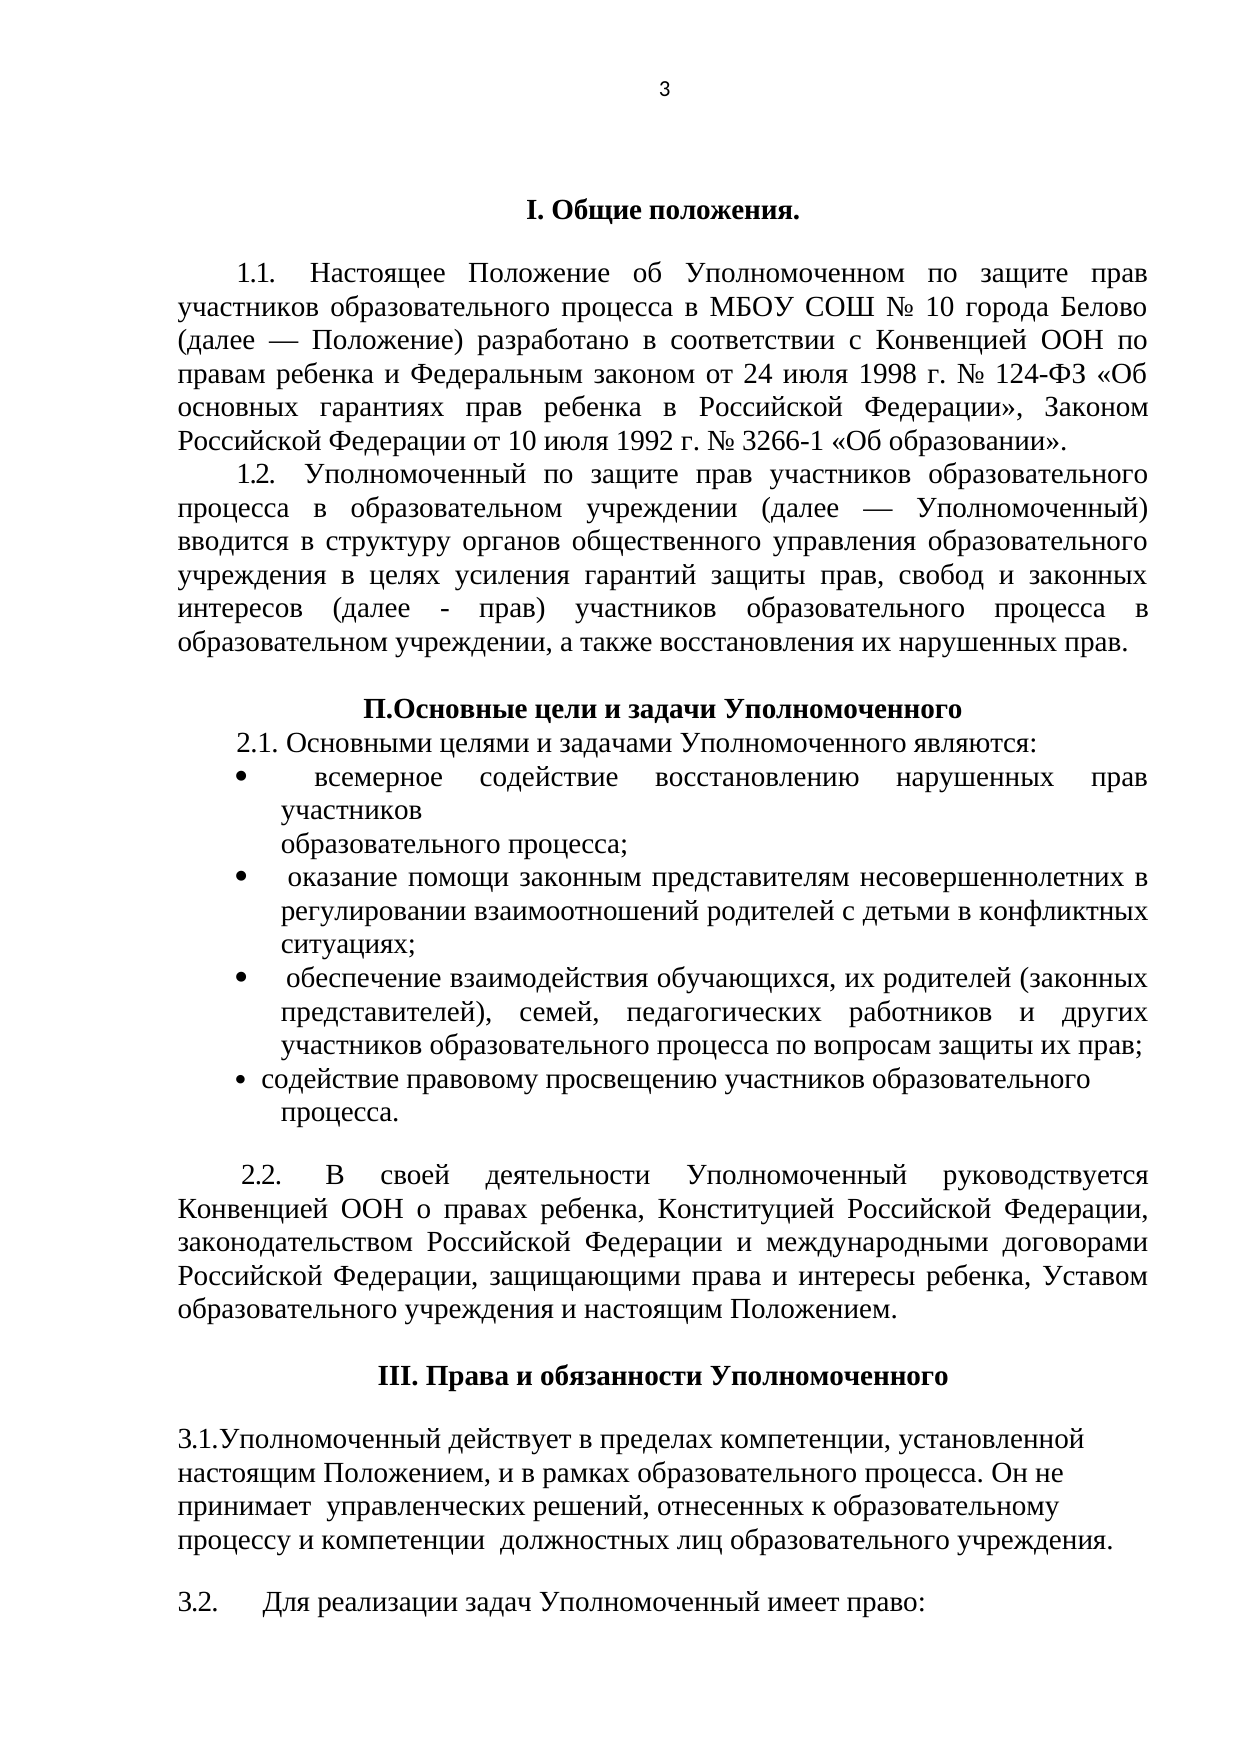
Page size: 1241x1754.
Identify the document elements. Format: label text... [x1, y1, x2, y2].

text 3.1.Уполномоченный действует в пределах компетенции, установленной настоящим Положением, и в рамках образовательного процесса. Он не принимает управленческих решений, отнесенных к образовательному процессу и компетенции должностных лиц образовательного учреждения. [177, 1421, 1149, 1555]
text I. Общие положения. [177, 192, 1149, 226]
text П.Основные цели и задачи Уполномоченного [177, 692, 1149, 725]
text  оказание помощи законным представителям несовершеннолетних в регулировании взаимоотношений родителей с детьми в конфликтных ситуациях; [236, 859, 1149, 960]
text 1.1. Настоящее Положение об Уполномоченном по защите прав участников образовательного процесса в МБОУ СОШ № 10 города Белово (далее — Положение) разработано в соответствии с Конвенцией ООН по правам ребенка и Федеральным законом от 24 июля 1998 г. № 124-ФЗ «Об основных гарантиях прав ребенка в Российской Федерации», Законом Российской Федерации от 10 июля 1992 г. № 3266-1 «Об образовании». [177, 255, 1149, 456]
text 1.2. Уполномоченный по защите прав участников образовательного процесса в образовательном учреждении (далее — Уполномоченный) вводится в структуру органов общественного управления образовательного учреждения в целях усиления гарантий защиты прав, свобод и законных интересов (далее - прав) участников образовательного процесса в образовательном учреждении, а также восстановления их нарушенных прав. [177, 456, 1149, 658]
text 3.2. Для реализации задач Уполномоченный имеет право: [177, 1584, 1149, 1618]
text 2.2. В своей деятельности Уполномоченный руководствуется Конвенцией ООН о правах ребенка, Конституцией Российской Федерации, законодательством Российской Федерации и международными договорами Российской Федерации, защищающими права и интересы ребенка, Уставом образовательного учреждения и настоящим Положением. [177, 1157, 1149, 1325]
text 2.1. Основными целями и задачами Уполномоченного являются: [236, 725, 1149, 759]
text  обеспечение взаимодействия обучающихся, их родителей (законных представителей), семей, педагогических работников и других участников образовательного процесса по вопросам защиты их прав; [236, 960, 1149, 1061]
text III. Права и обязанности Уполномоченного [177, 1358, 1149, 1392]
text  всемерное содействие восстановлению нарушенных прав участников образовательного процесса; [236, 759, 1149, 859]
text  содействие правовому просвещению участников образовательного процесса. [236, 1061, 1149, 1128]
